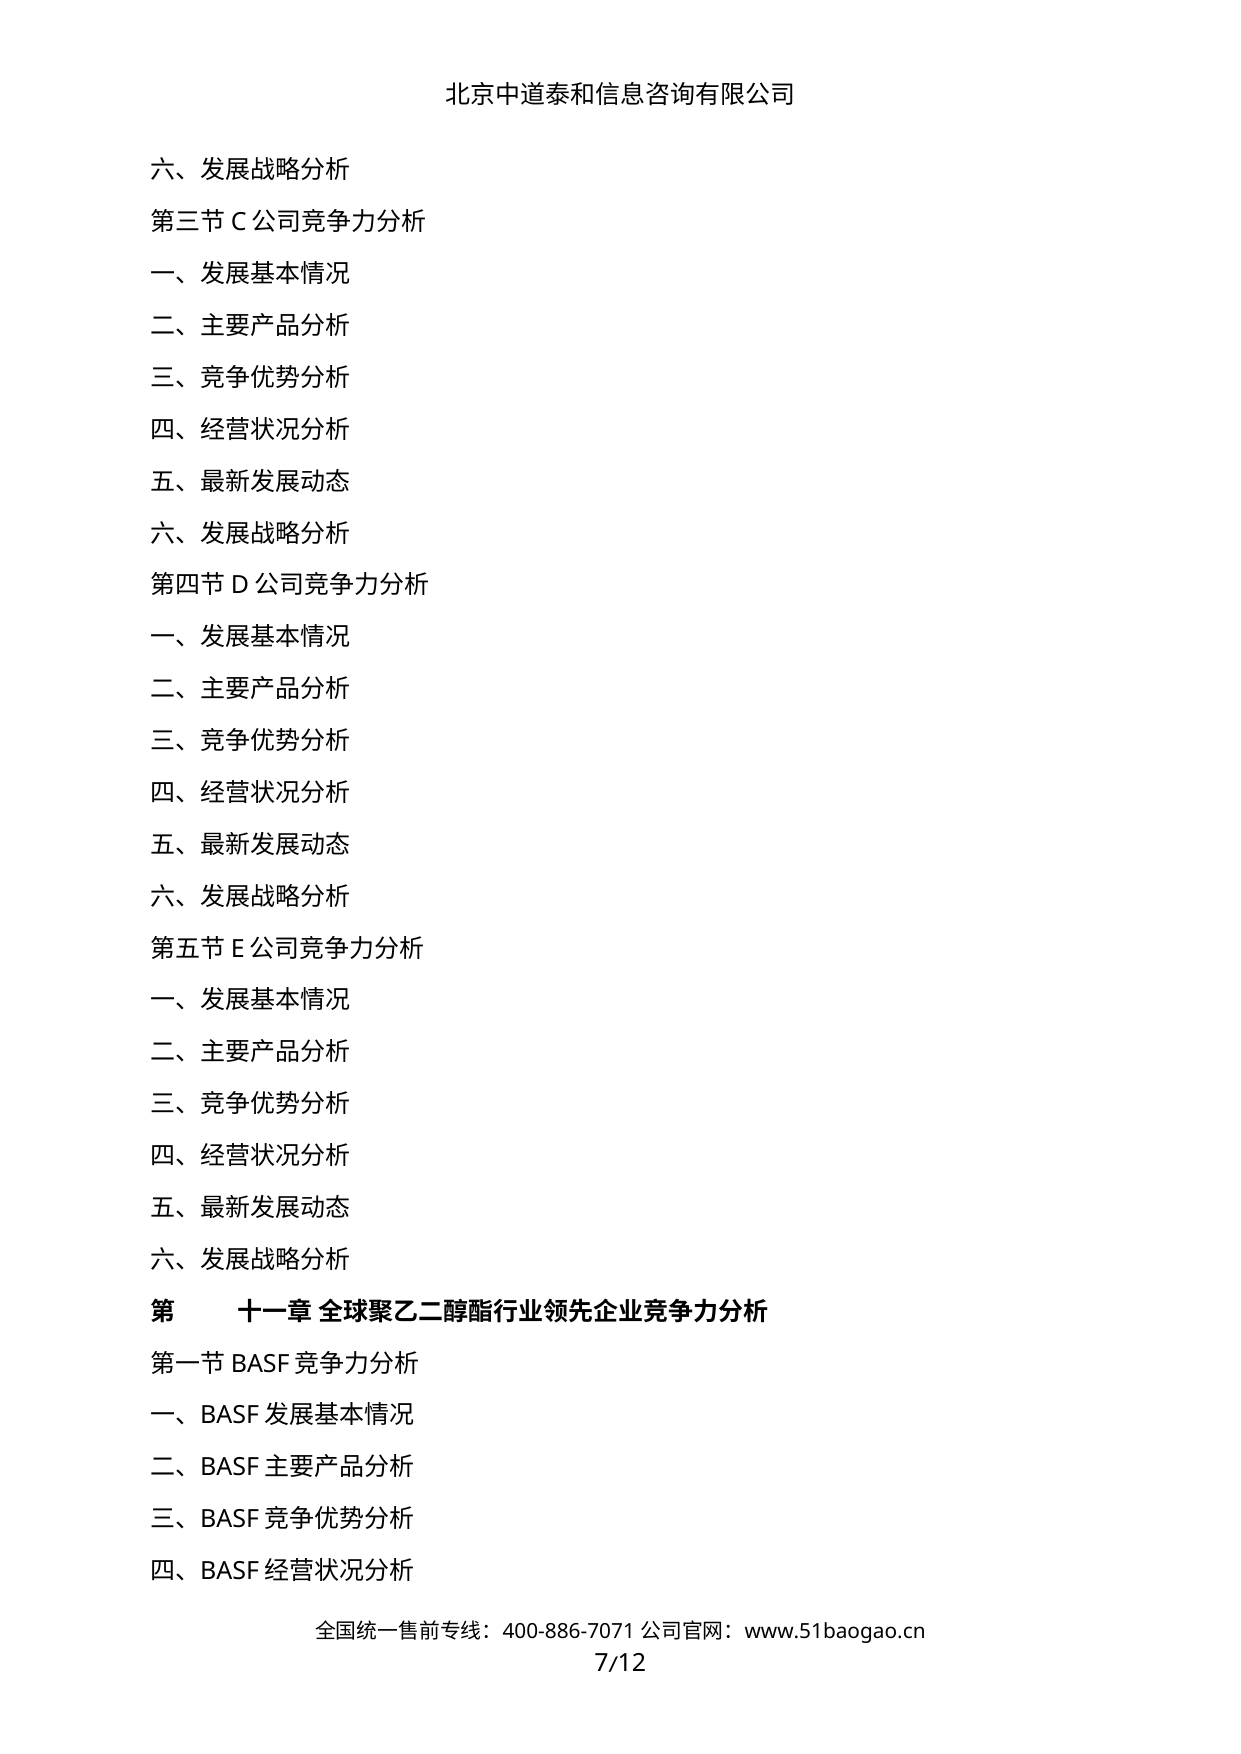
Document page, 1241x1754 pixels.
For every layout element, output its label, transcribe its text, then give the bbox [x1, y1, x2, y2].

text 五、最新发展动态 [150, 461, 1090, 497]
text 三、BASF竞争优势分析 [150, 1499, 1090, 1535]
text 五、最新发展动态 [150, 824, 1090, 861]
text 第四节 D公司竞争力分析 [150, 565, 1090, 601]
text 一、发展基本情况 [150, 617, 1090, 653]
text 三、竞争优势分析 [150, 1084, 1090, 1120]
text 一、BASF发展基本情况 [150, 1395, 1090, 1431]
text 三、竞争优势分析 [150, 357, 1090, 394]
text 二、主要产品分析 [150, 306, 1090, 342]
text 六、发展战略分析 [150, 150, 1090, 186]
text 六、发展战略分析 [150, 1239, 1090, 1276]
text 四、经营状况分析 [150, 772, 1090, 809]
text 六、发展战略分析 [150, 876, 1090, 912]
text 第一节 BASF竞争力分析 [150, 1343, 1090, 1379]
text 二、主要产品分析 [150, 669, 1090, 705]
text 四、经营状况分析 [150, 409, 1090, 446]
text 一、发展基本情况 [150, 980, 1090, 1016]
text 第五节 E公司竞争力分析 [150, 928, 1090, 964]
text 四、BASF经营状况分析 [150, 1551, 1090, 1587]
text 二、主要产品分析 [150, 1032, 1090, 1068]
text 五、最新发展动态 [150, 1187, 1090, 1224]
text 第三节 C公司竞争力分析 [150, 202, 1090, 238]
text 六、发展战略分析 [150, 513, 1090, 549]
text 三、竞争优势分析 [150, 721, 1090, 757]
text 二、BASF主要产品分析 [150, 1447, 1090, 1483]
text 一、发展基本情况 [150, 254, 1090, 290]
text 第 十一章 全球聚乙二醇酯行业领先企业竞争力分析 [150, 1291, 1090, 1327]
text 四、经营状况分析 [150, 1136, 1090, 1172]
